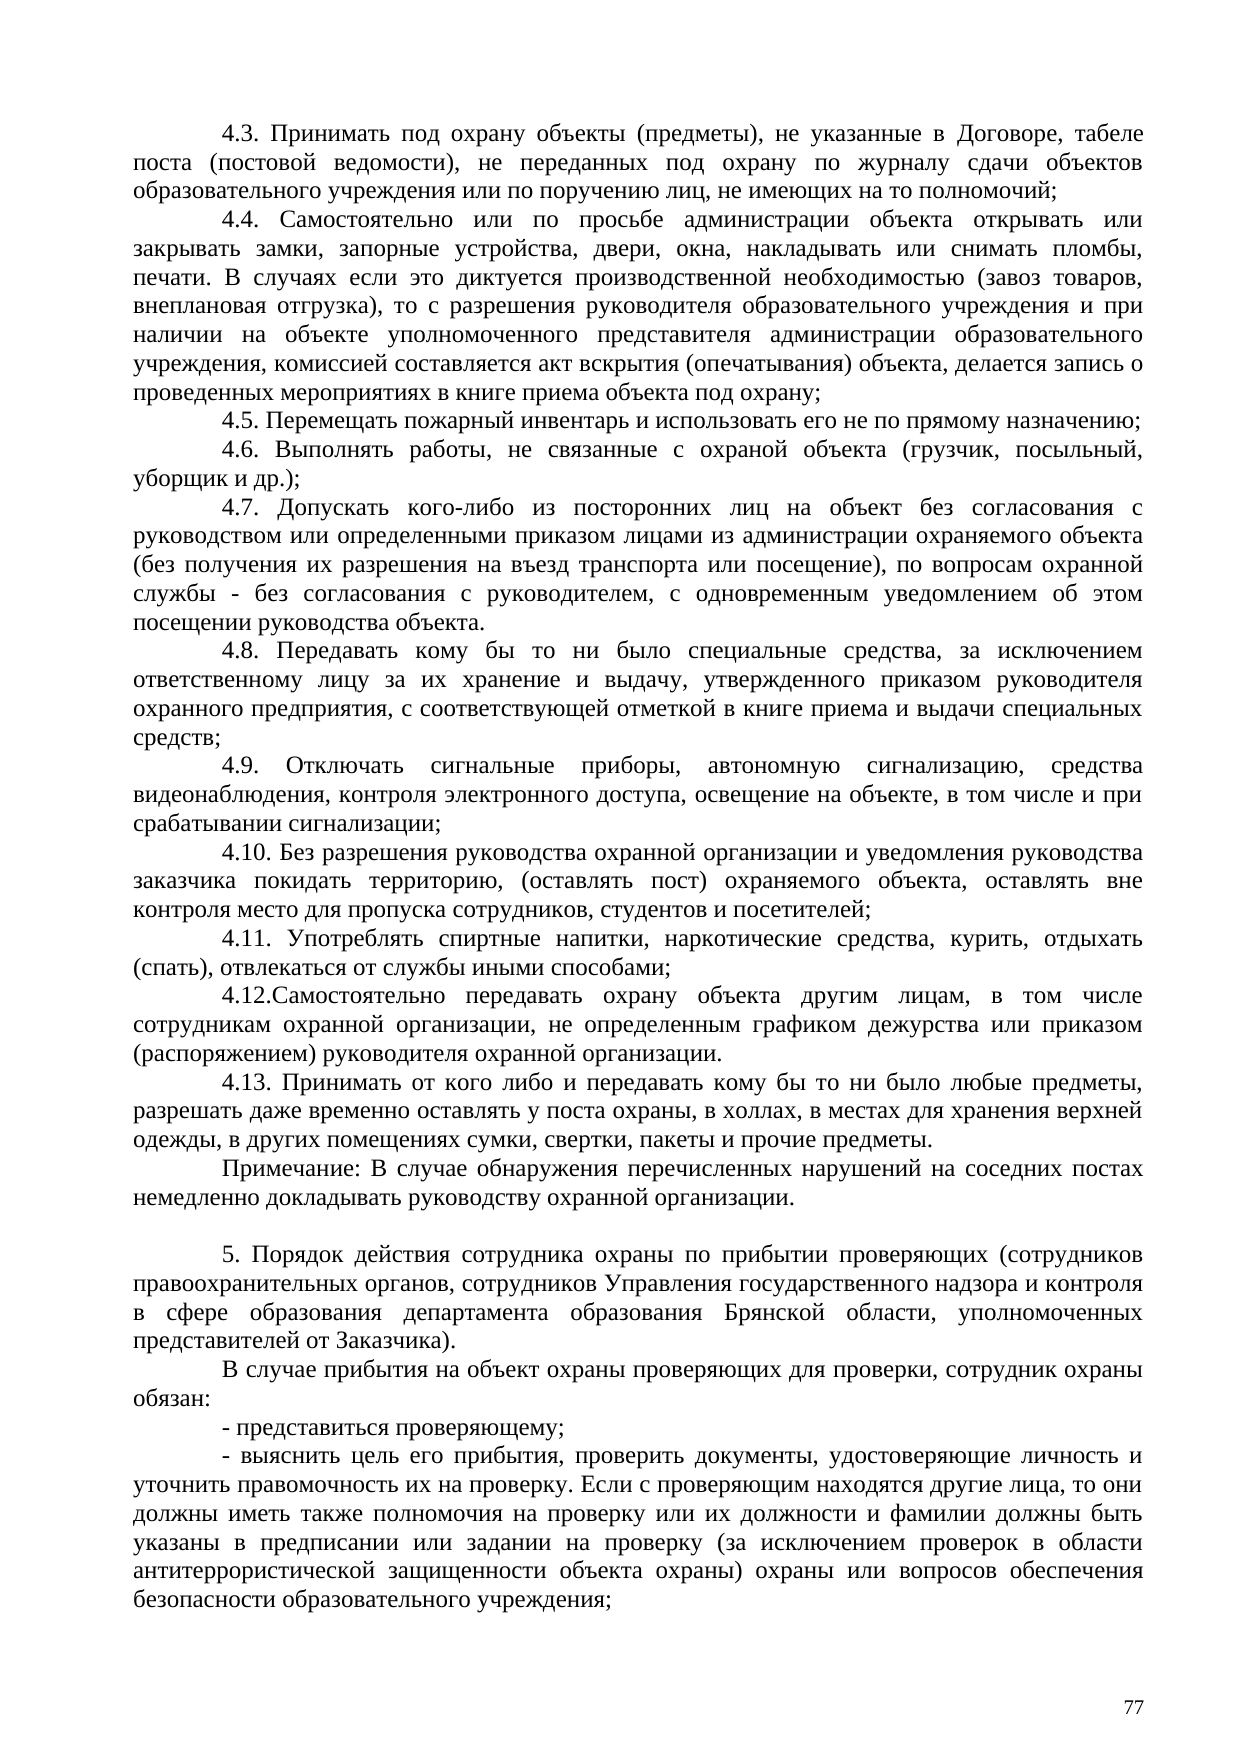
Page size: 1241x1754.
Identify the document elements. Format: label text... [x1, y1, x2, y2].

text 4.12.Самостоятельно передавать охрану объекта другим лицам, в том числе сотрудникам охранной организации, не определенным графиком дежурства или приказом (распоряжением) руководителя охранной организации. [133, 981, 1144, 1067]
text - выяснить цель его прибытия, проверить документы, удостоверяющие личность и уточнить правомочность их на проверку. Если с проверяющим находятся другие лица, то они должны иметь также полномочия на проверку или их должности и фамилии должны быть указаны в предписании или задании на проверку (за исключением проверок в области антитеррористической защищенности объекта охраны) охраны или вопросов обеспечения безопасности образовательного учреждения; [133, 1441, 1144, 1613]
text 5. Порядок действия сотрудника охраны по прибытии проверяющих (сотрудников правоохранительных органов, сотрудников Управления государственного надзора и контроля в сфере образования департамента образования Брянской области, уполномоченных представителей от Заказчика). [133, 1239, 1144, 1354]
text 4.4. Самостоятельно или по просьбе администрации объекта открывать или закрывать замки, запорные устройства, двери, окна, накладывать или снимать пломбы, печати. В случаях если это диктуется производственной необходимостью (завоз товаров, внеплановая отгрузка), то с разрешения руководителя образовательного учреждения и при наличии на объекте уполномоченного представителя администрации образовательного учреждения, комиссией составляется акт вскрытия (опечатывания) объекта, делается запись о проведенных мероприятиях в книге приема объекта под охрану; [133, 204, 1144, 406]
text Примечание: В случае обнаружения перечисленных нарушений на соседних постах немедленно докладывать руководству охранной организации. [133, 1153, 1144, 1211]
text 4.8. Передавать кому бы то ни было специальные средства, за исключением ответственному лицу за их хранение и выдачу, утвержденного приказом руководителя охранного предприятия, с соответствующей отметкой в книге приема и выдачи специальных средств; [133, 636, 1144, 751]
text 4.10. Без разрешения руководства охранной организации и уведомления руководства заказчика покидать территорию, (оставлять пост) охраняемого объекта, оставлять вне контроля место для пропуска сотрудников, студентов и посетителей; [133, 837, 1144, 923]
text 4.7. Допускать кого-либо из посторонних лиц на объект без согласования с руководством или определенными приказом лицами из администрации охраняемого объекта (без получения их разрешения на въезд транспорта или посещение), по вопросам охранной службы - без согласования с руководителем, с одновременным уведомлением об этом посещении руководства объекта. [133, 492, 1144, 636]
text В случае прибытия на объект охраны проверяющих для проверки, сотрудник охраны обязан: [133, 1354, 1144, 1412]
text 4.13. Принимать от кого либо и передавать кому бы то ни было любые предметы, разрешать даже временно оставлять у поста охраны, в холлах, в местах для хранения верхней одежды, в других помещениях сумки, свертки, пакеты и прочие предметы. [133, 1067, 1144, 1153]
text 4.5. Перемещать пожарный инвентарь и использовать его не по прямому назначению; [133, 406, 1144, 434]
text 4.6. Выполнять работы, не связанные с охраной объекта (грузчик, посыльный, уборщик и др.); [133, 434, 1144, 492]
text 4.3. Принимать под охрану объекты (предметы), не указанные в Договоре, табеле поста (постовой ведомости), не переданных под охрану по журналу сдачи объектов образовательного учреждения или по поручению лиц, не имеющих на то полномочий; [133, 118, 1144, 204]
text - представиться проверяющему; [133, 1412, 1144, 1441]
text 4.11. Употреблять спиртные напитки, наркотические средства, курить, отдыхать (спать), отвлекаться от службы иными способами; [133, 923, 1144, 981]
text 4.9. Отключать сигнальные приборы, автономную сигнализацию, средства видеонаблюдения, контроля электронного доступа, освещение на объекте, в том числе и при срабатывании сигнализации; [133, 751, 1144, 837]
